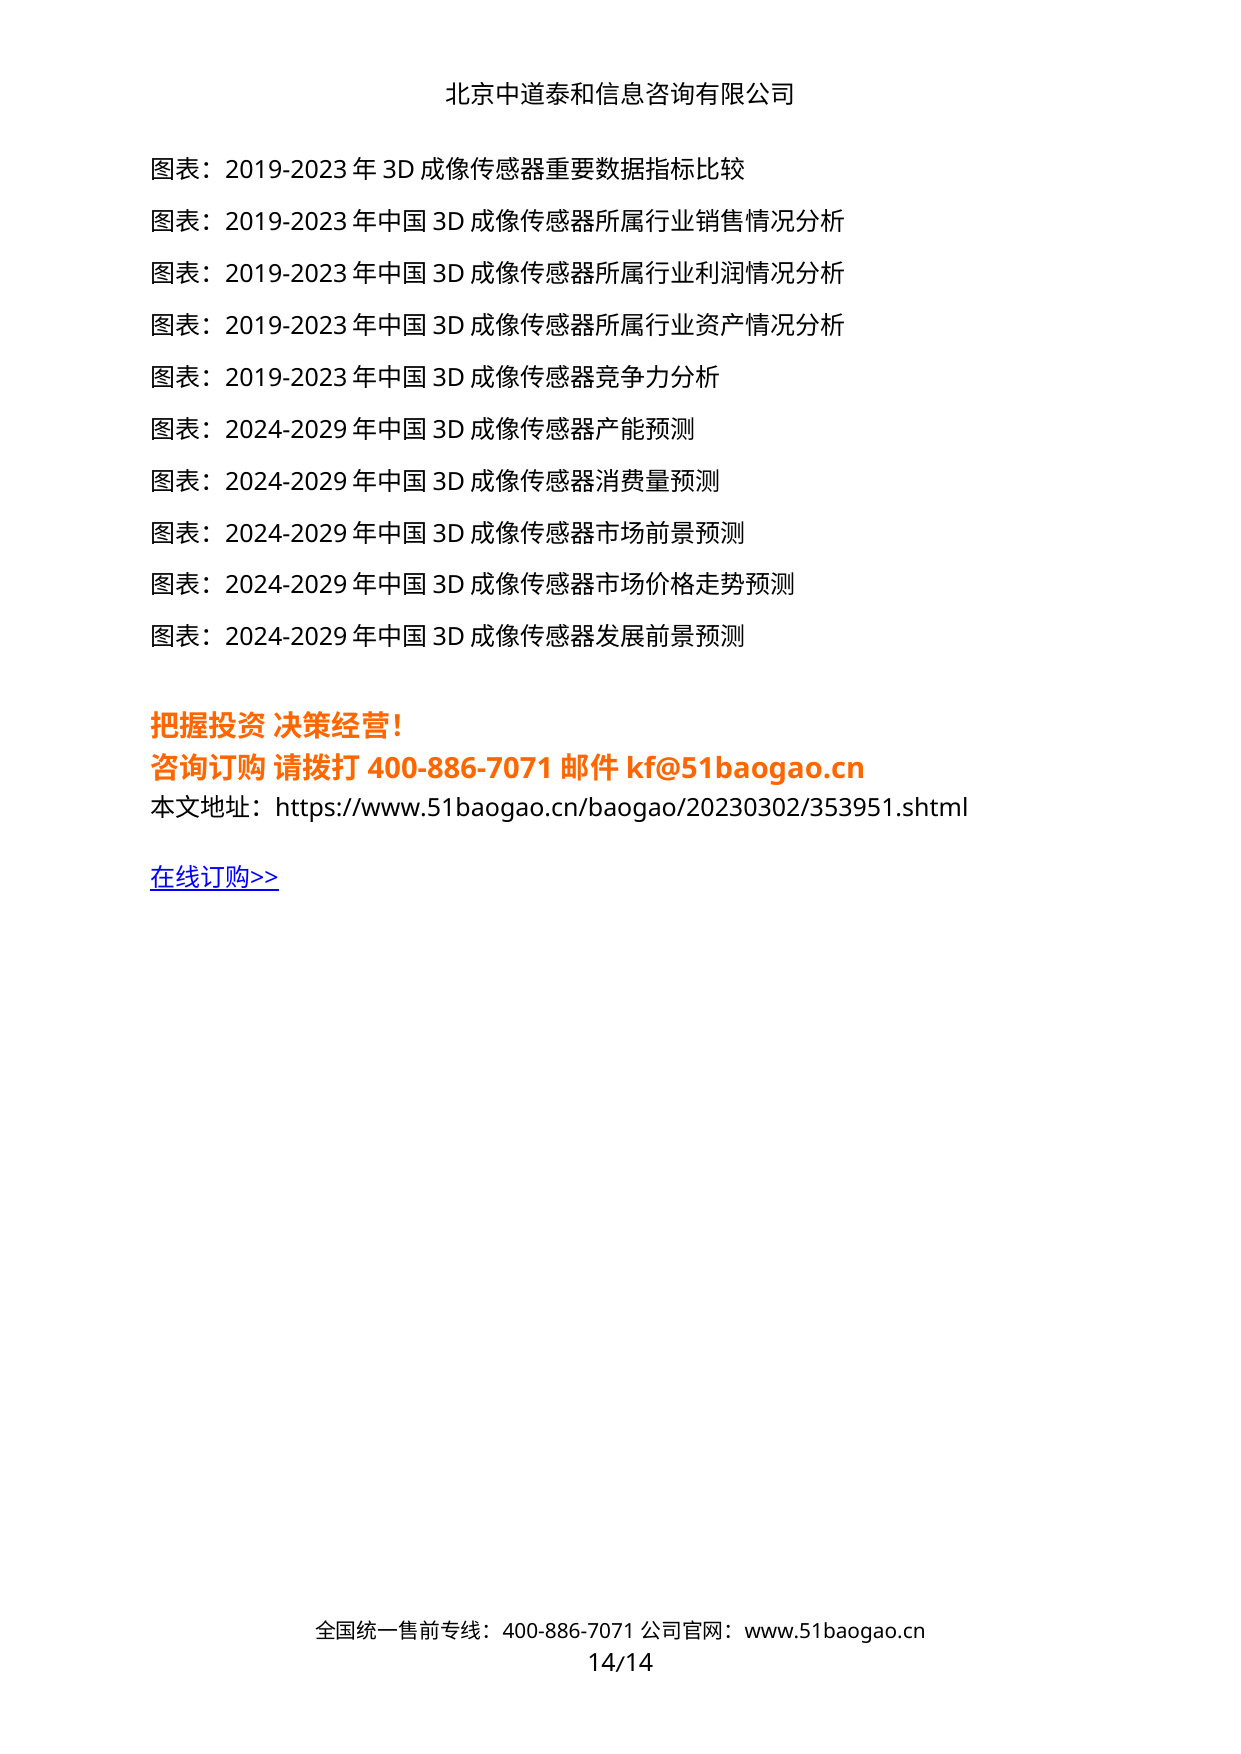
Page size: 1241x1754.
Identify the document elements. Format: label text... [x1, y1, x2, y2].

text 在线订购>> [150, 824, 1090, 894]
text 图表：2019-2023年中国3D成像传感器所属行业利润情况分析 [150, 254, 1090, 290]
text 图表：2019-2023年3D成像传感器重要数据指标比较 [150, 150, 1090, 186]
text 图表：2024-2029年中国3D成像传感器产能预测 [150, 409, 1090, 446]
text 图表：2024-2029年中国3D成像传感器市场价格走势预测 [150, 565, 1090, 601]
text 图表：2019-2023年中国3D成像传感器竞争力分析 [150, 357, 1090, 394]
text 图表：2024-2029年中国3D成像传感器发展前景预测 [150, 617, 1090, 653]
text 把握投资 决策经营！咨询订购 请拨打 400-886-7071 邮件 kf@51baogao.cn本文地址：https://www.51baogao.cn/baogao/20230302/353951.shtml [150, 669, 1090, 824]
text 图表：2024-2029年中国3D成像传感器消费量预测 [150, 461, 1090, 497]
text 图表：2024-2029年中国3D成像传感器市场前景预测 [150, 513, 1090, 549]
text 图表：2019-2023年中国3D成像传感器所属行业销售情况分析 [150, 202, 1090, 238]
text 图表：2019-2023年中国3D成像传感器所属行业资产情况分析 [150, 306, 1090, 342]
